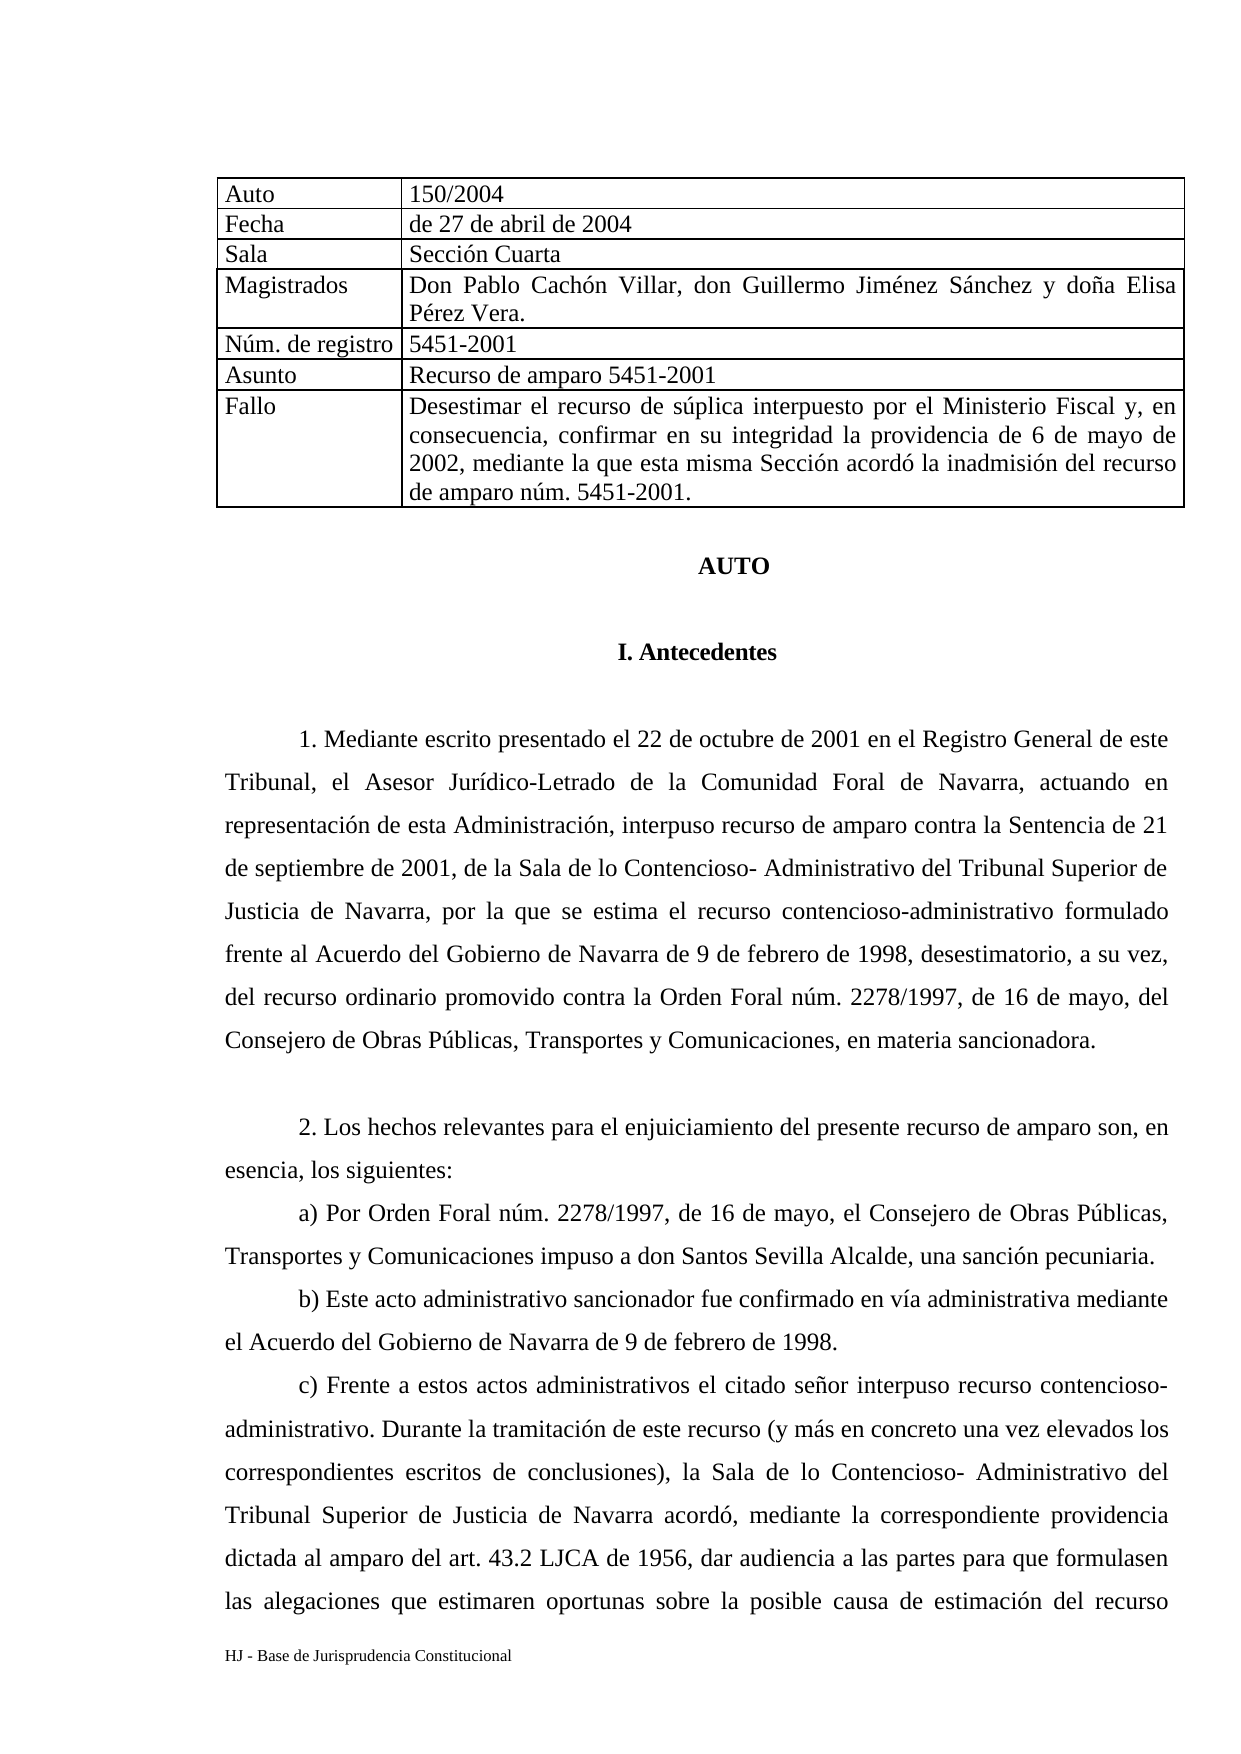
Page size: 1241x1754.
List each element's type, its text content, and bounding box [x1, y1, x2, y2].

text 2. Los hechos relevantes para el enjuiciamiento del presente recurso de amparo son, en esencia, los siguientes: [224, 1112, 1169, 1184]
table_cell Fecha [218, 209, 401, 238]
text b) Este acto administrativo sancionador fue confirmado en vía administrativa mediante el Acuerdo del Gobierno de Navarra de 9 de febrero de 1998. [224, 1284, 1169, 1356]
text a) Por Orden Foral núm. 2278/1997, de 16 de mayo, el Consejero de Obras Públicas, Transportes y Comunicaciones impuso a don Santos Sevilla Alcalde, una sanción pecuniaria. [224, 1198, 1169, 1270]
text I. Antecedentes [224, 637, 1169, 666]
table_cell Don Pablo Cachón Villar, don Guillermo Jiménez Sánchez y doña Elisa Pérez Vera. [403, 270, 1183, 327]
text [224, 1371, 1169, 1615]
text 1. Mediante escrito presentado el 22 de octubre de 2001 en el Registro General de este Tribunal, el Asesor Jurídico-Letrado de la Comunidad Foral de Navarra, actuando en representación de esta Administración, interpuso recurso de amparo contra la Sentencia de 21 de septiembre de 2001, de la Sala de lo Contencioso- Administrativo del Tribunal Superior de Justicia de Navarra, por la que se estima el recurso contencioso-administrativo formulado frente al Acuerdo del Gobierno de Navarra de 9 de febrero de 1998, desestimatorio, a su vez, del recurso ordinario promovido contra la Orden Foral núm. 2278/1997, de 16 de mayo, del Consejero de Obras Públicas, Transportes y Comunicaciones, en materia sancionadora. [224, 724, 1169, 1054]
table_cell 5451-2001 [403, 329, 1183, 358]
table_cell Sección Cuarta [402, 240, 1184, 268]
table_cell Fallo [218, 391, 401, 506]
table_cell Asunto [218, 360, 401, 389]
table_cell de 27 de abril de 2004 [402, 209, 1184, 238]
table_header Auto [218, 179, 401, 207]
table_cell Desestimar el recurso de súplica interpuesto por el Ministerio Fiscal y, en consecuencia, confirmar en su integridad la providencia de 6 de mayo de 2002, mediante la que esta misma Sección acordó la inadmisión del recurso de amparo núm. 5451-2001. [403, 391, 1183, 506]
table_cell Magistrados [218, 270, 401, 327]
table_cell Recurso de amparo 5451-2001 [403, 360, 1183, 389]
table_cell Núm. de registro [218, 329, 401, 358]
text AUTO [224, 551, 1169, 580]
table_cell Sala [218, 240, 401, 268]
table_header 150/2004 [402, 179, 1184, 207]
